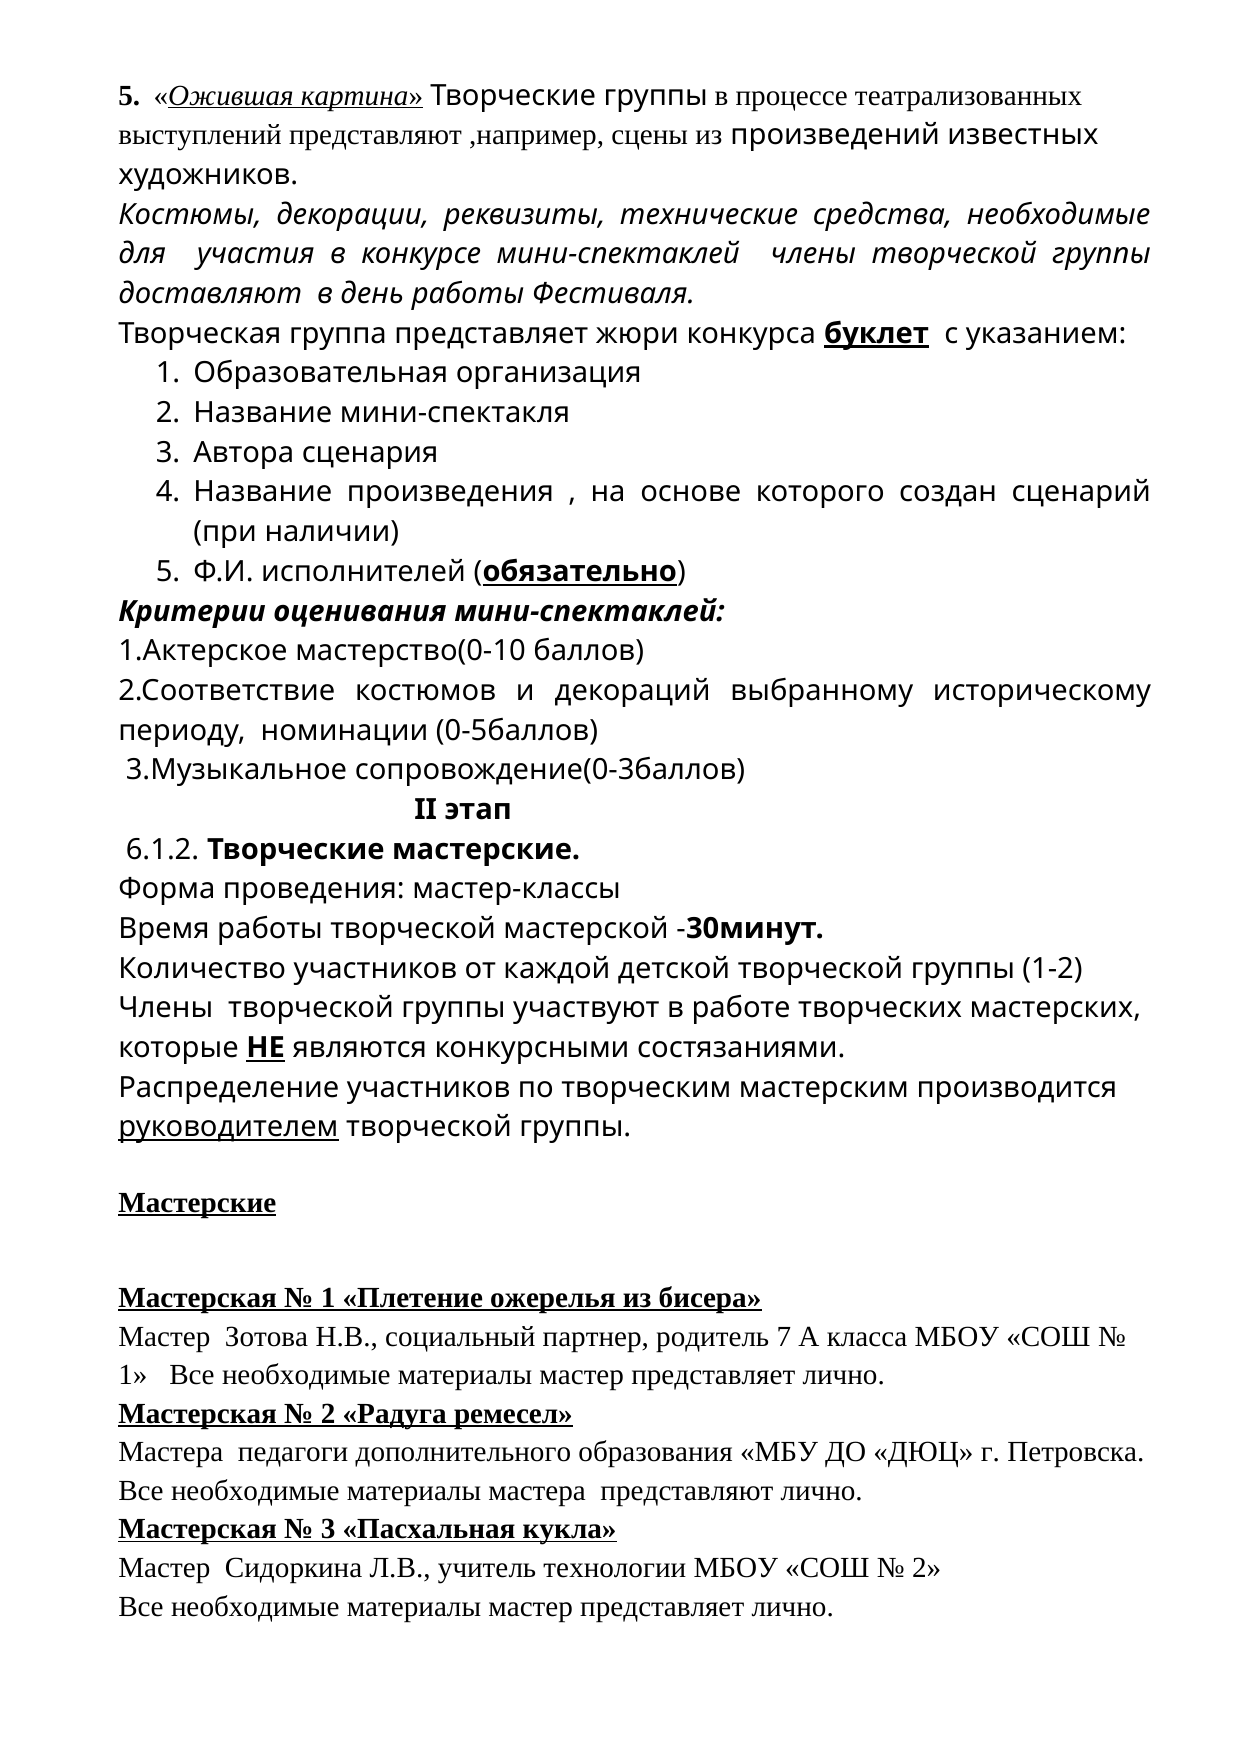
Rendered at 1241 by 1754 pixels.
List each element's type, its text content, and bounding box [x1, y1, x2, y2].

list Образовательная организация [156, 352, 1152, 391]
list Название мини-спектакля [156, 391, 1152, 431]
list Ф.И. исполнителей (обязательно) [156, 550, 1152, 590]
list 5. «Ожившая картина» Творческие группы в процессе театрализованных выступлений представляют ,например, сцены из произведений известных художников. [118, 74, 1152, 193]
text Творческая группа представляет жюри конкурса буклет с указанием: [118, 312, 1152, 352]
text Форма проведения: мастер-классы [118, 868, 1152, 907]
text Время работы творческой мастерской -30минут. [118, 907, 1152, 947]
text Члены творческой группы участвуют в работе творческих мастерских, которые НЕ являются конкурсными состязаниями. [118, 987, 1152, 1066]
text 6.1.2. Творческие мастерские. [118, 828, 1152, 868]
text Мастер Зотова Н.В., социальный партнер, родитель 7 А класса МБОУ «СОШ № 1» Все необходимые материалы мастер представляет лично. [118, 1319, 1152, 1391]
text Распределение участников по творческим мастерским производится руководителем творческой группы. [118, 1066, 1152, 1145]
text 2.Соответствие костюмов и декораций выбранному историческому периоду, номинации (0-5баллов) [118, 669, 1152, 748]
list Мастерские [118, 1185, 1152, 1219]
text Мастера педагоги дополнительного образования «МБУ ДО «ДЮЦ» г. Петровска. [118, 1434, 1152, 1468]
list Название произведения , на основе которого создан сценарий (при наличии) [156, 471, 1152, 550]
text Мастерская № 1 «Плетение ожерелья из бисера» [118, 1280, 1152, 1314]
text Мастерская № 2 «Радуга ремесел» [118, 1396, 1152, 1429]
text Мастерская № 3 «Пасхальная кукла» [118, 1512, 1152, 1545]
text Все необходимые материалы мастера представляют лично. [118, 1473, 1152, 1507]
text Костюмы, декорации, реквизиты, технические средства, необходимые для участия в конкурсе мини-спектаклей члены творческой группы доставляют в день работы Фестиваля. [118, 193, 1152, 312]
text 1.Актерское мастерство(0-10 баллов) [118, 629, 1152, 669]
text Мастер Сидоркина Л.В., учитель технологии МБОУ «СОШ № 2» [118, 1550, 1152, 1584]
text Количество участников от каждой детской творческой группы (1-2) [118, 947, 1152, 987]
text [118, 1589, 1152, 1622]
list Автора сценария [156, 431, 1152, 471]
text 3.Музыкальное сопровождение(0-3баллов) [118, 748, 1152, 788]
text Критерии оценивания мини-спектаклей: [118, 590, 1152, 629]
text II этап [118, 788, 1152, 828]
